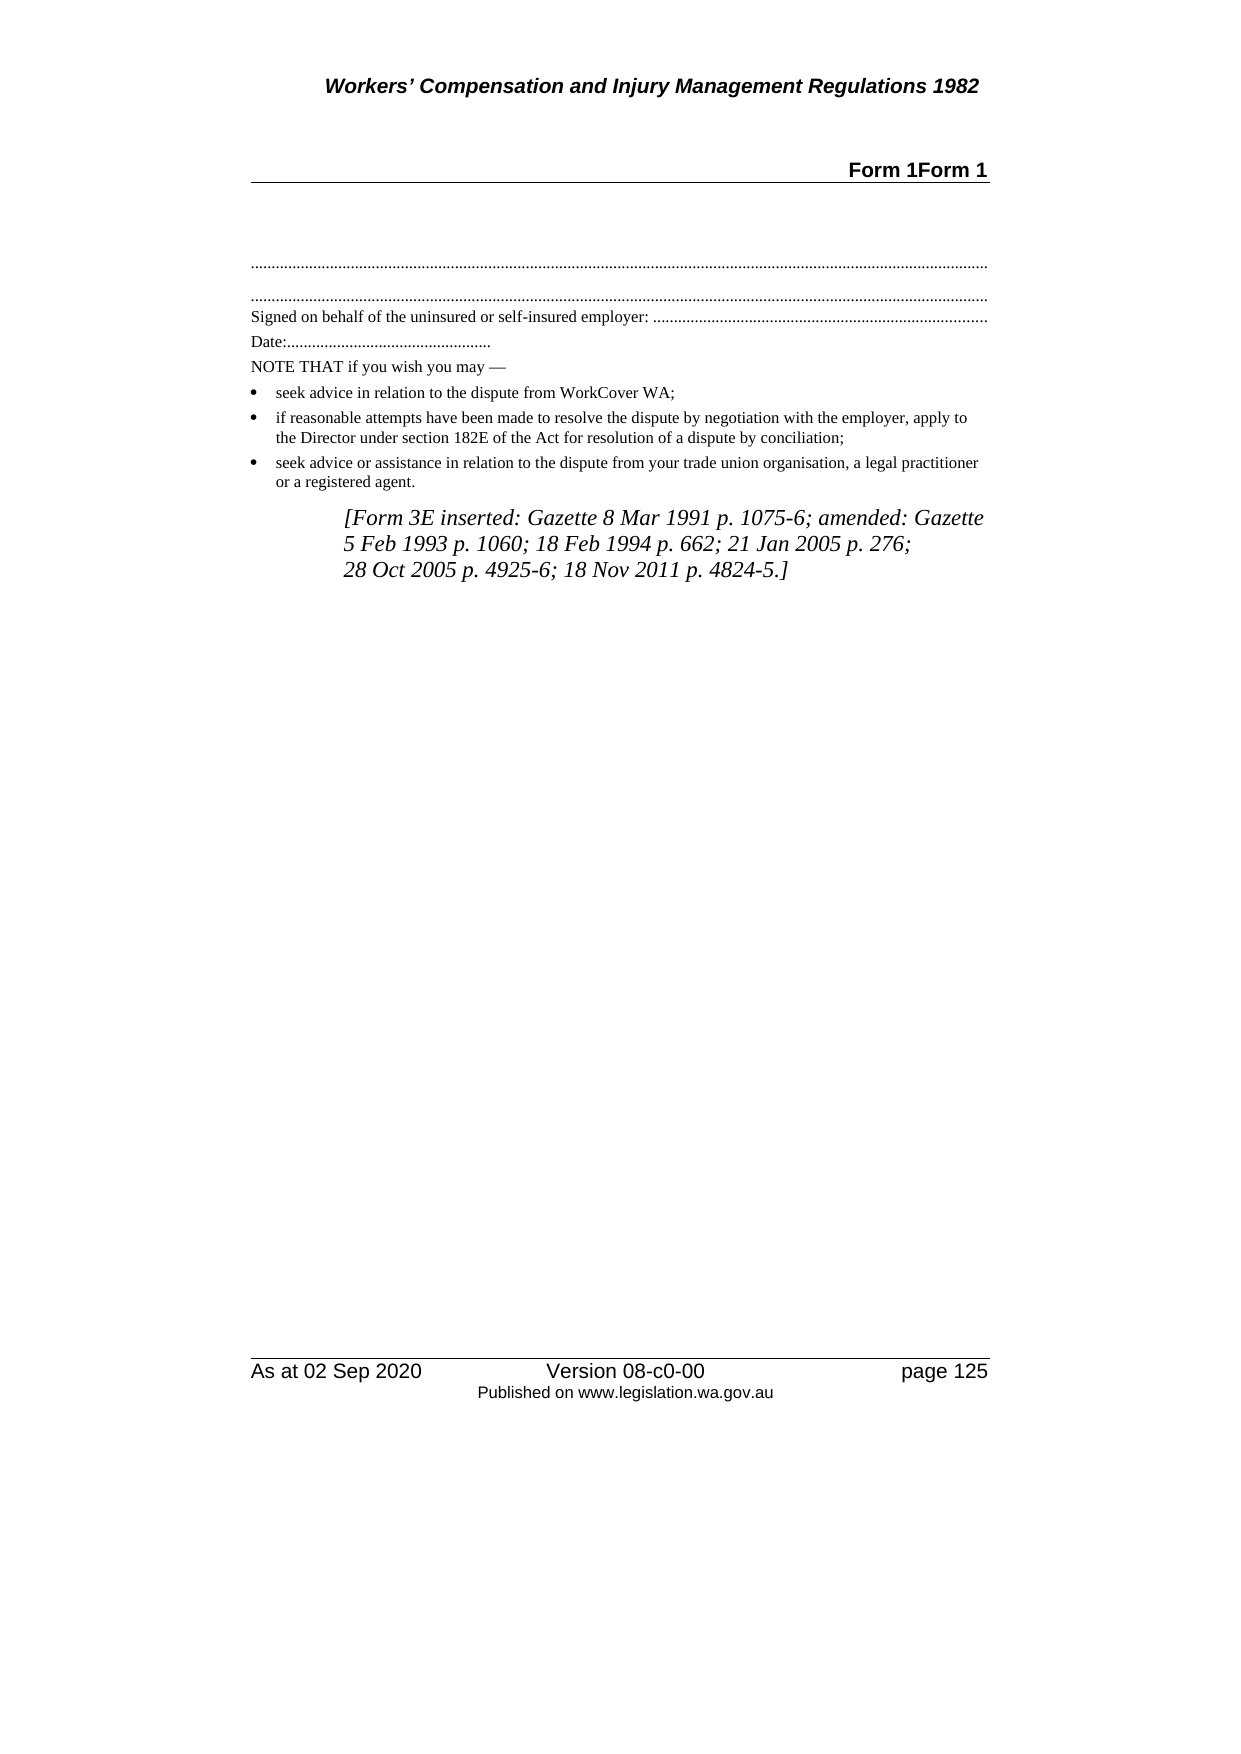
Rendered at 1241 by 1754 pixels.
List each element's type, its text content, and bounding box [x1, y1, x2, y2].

text [Form 3E inserted: Gazette 8 Mar 1991 p. 1075-6; amended: Gazette 5 Feb 1993 p. 1060; 18 Feb 1994 p. 662; 21 Jan 2005 p. 276; 28 Oct 2005 p. 4925-6; 18 Nov 2011 p. 4824-5.] [251, 504, 990, 583]
list seek advice or assistance in relation to the dispute from your trade union organisation, a legal practitioner or a registered agent. [251, 453, 990, 491]
list seek advice in relation to the dispute from WorkCover WA; [251, 383, 990, 402]
text Signed on behalf of the uninsured or self-insured employer: [251, 280, 990, 326]
text Date:................................................. [251, 332, 990, 351]
list if reasonable attempts have been made to resolve the dispute by negotiation with the employer, apply to the Director under section 182E of the Act for resolution of a dispute by conciliation; [251, 408, 990, 447]
text NOTE THAT if you wish you may — [251, 357, 990, 376]
